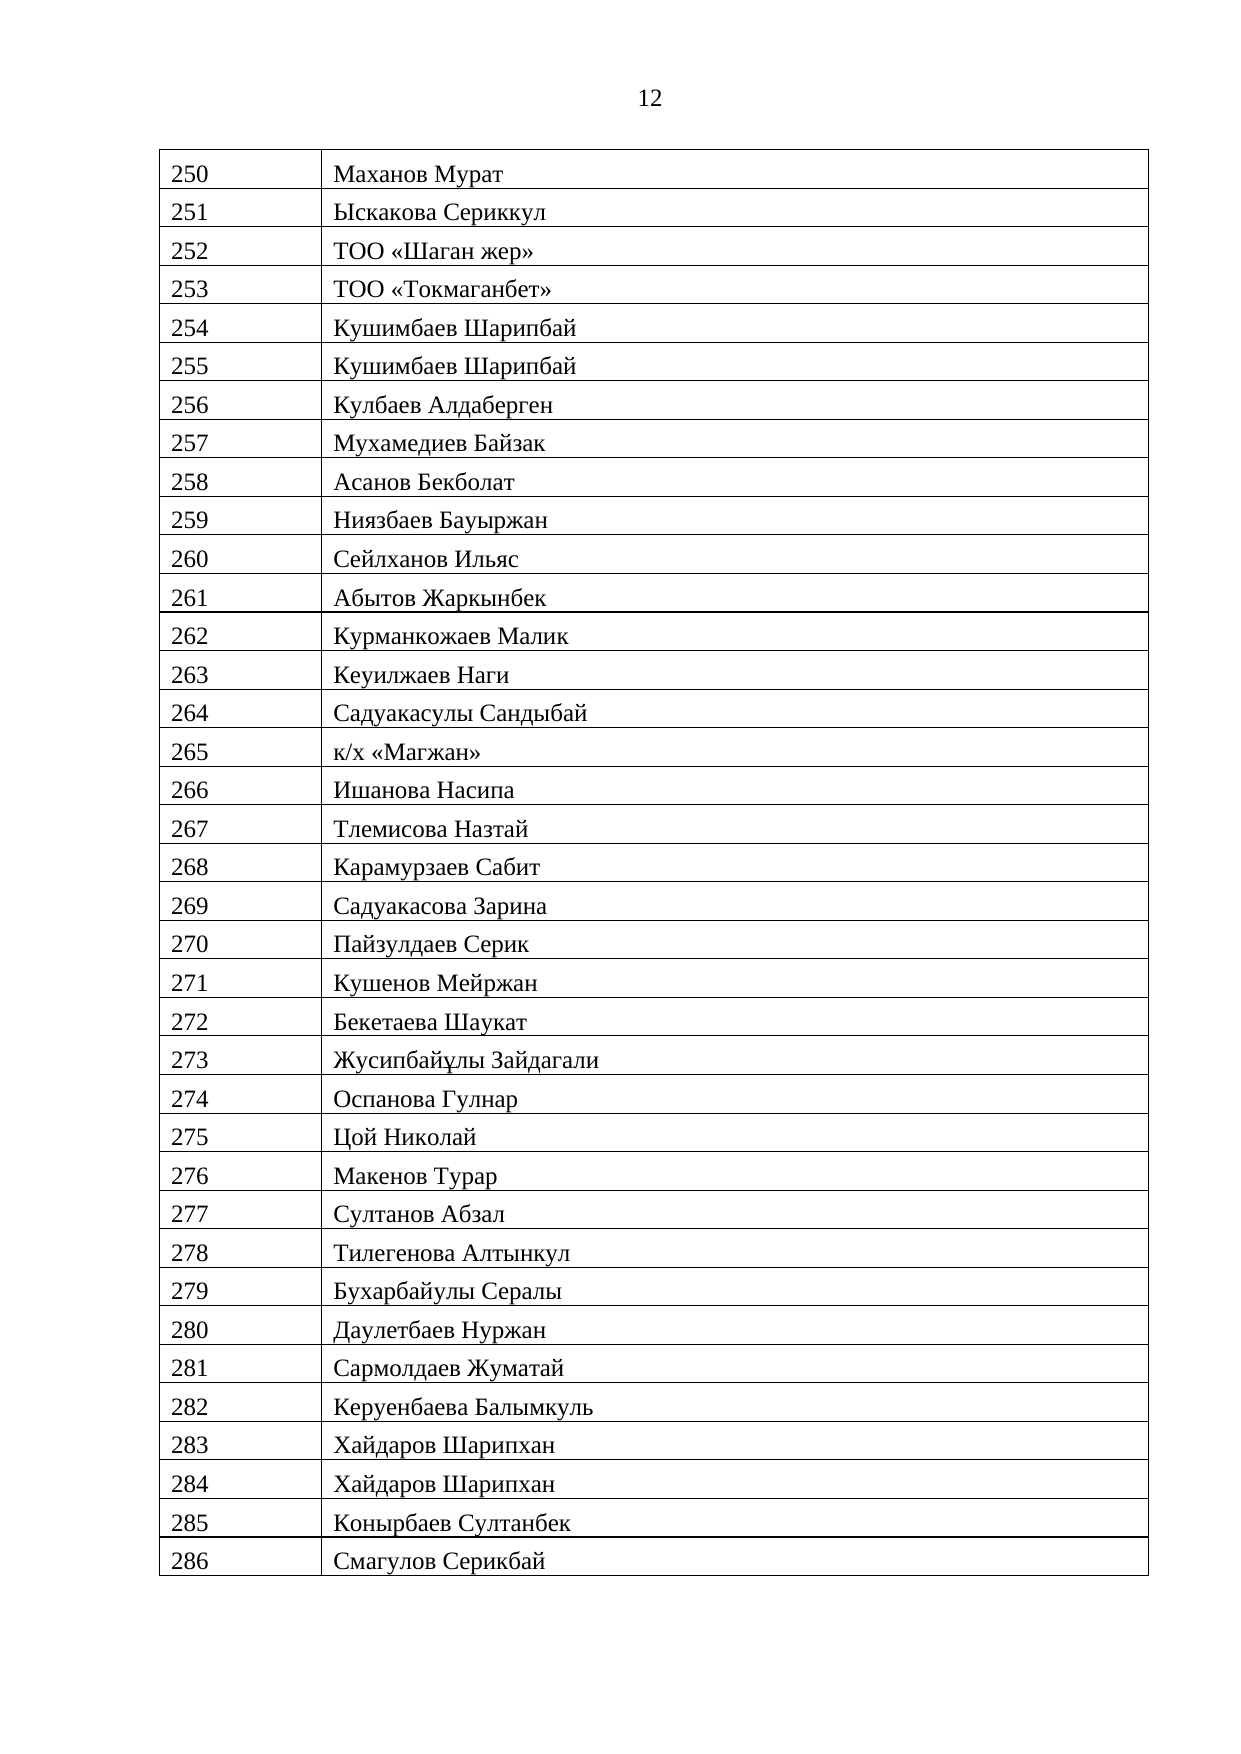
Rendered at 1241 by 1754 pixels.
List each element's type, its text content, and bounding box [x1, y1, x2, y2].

table_cell Асанов Бекболат [322, 458, 1148, 496]
table_cell 276 [160, 1152, 321, 1189]
table_cell 250 [160, 150, 321, 187]
table_cell Абытов Жаркынбек [322, 574, 1148, 611]
table_cell 251 [160, 189, 321, 226]
table_cell 273 [160, 1036, 321, 1074]
table_cell Хайдаров Шарипхан [322, 1460, 1148, 1498]
table_cell 283 [160, 1422, 321, 1459]
table_cell Кулбаев Алдаберген [322, 381, 1148, 419]
table_cell 279 [160, 1268, 321, 1305]
table_cell Курманкожаев Малик [322, 613, 1148, 650]
table_cell Кушимбаев Шарипбай [322, 304, 1148, 342]
table_cell Хайдаров Шарипхан [322, 1422, 1148, 1459]
table_cell Бекетаева Шаукат [322, 998, 1148, 1035]
table_cell 274 [160, 1075, 321, 1112]
table_cell Султанов Абзал [322, 1191, 1148, 1228]
table_cell 252 [160, 227, 321, 264]
table_cell 280 [160, 1306, 321, 1344]
table_cell 267 [160, 805, 321, 843]
table_cell 262 [160, 613, 321, 650]
table_cell Садуакасулы Сандыбай [322, 690, 1148, 727]
table_cell Маханов Мурат [322, 150, 1148, 187]
table_cell Конырбаев Султанбек [322, 1499, 1148, 1536]
table_cell 263 [160, 651, 321, 688]
table_cell 270 [160, 921, 321, 958]
table_cell 269 [160, 882, 321, 920]
table_cell 284 [160, 1460, 321, 1498]
table_cell Керуенбаева Балымкуль [322, 1383, 1148, 1421]
table_cell 258 [160, 458, 321, 496]
table_cell 265 [160, 728, 321, 766]
table_cell Оспанова Гулнар [322, 1075, 1148, 1112]
table_cell 286 [160, 1538, 321, 1575]
table_cell 266 [160, 767, 321, 804]
table_cell Ишанова Насипа [322, 767, 1148, 804]
table_cell 257 [160, 420, 321, 457]
table_cell 272 [160, 998, 321, 1035]
table_cell 277 [160, 1191, 321, 1228]
table_cell Кушенов Мейржан [322, 959, 1148, 997]
table_cell 254 [160, 304, 321, 342]
table_cell Кеуилжаев Наги [322, 651, 1148, 688]
table_cell Макенов Турар [322, 1152, 1148, 1189]
table_cell Пайзулдаев Серик [322, 921, 1148, 958]
table_cell Ниязбаев Бауыржан [322, 497, 1148, 534]
table_cell Цой Николай [322, 1114, 1148, 1151]
table_cell 285 [160, 1499, 321, 1536]
table_cell Садуакасова Зарина [322, 882, 1148, 920]
table_cell 282 [160, 1383, 321, 1421]
table_cell ТОО «Шаган жер» [322, 227, 1148, 264]
table_cell Кушимбаев Шарипбай [322, 343, 1148, 380]
table_cell ТОО «Токмаганбет» [322, 266, 1148, 303]
table_cell 255 [160, 343, 321, 380]
table_cell 271 [160, 959, 321, 997]
table_cell Даулетбаев Нуржан [322, 1306, 1148, 1344]
table_cell 264 [160, 690, 321, 727]
table_cell Мухамедиев Байзак [322, 420, 1148, 457]
table_cell 259 [160, 497, 321, 534]
table_cell 281 [160, 1345, 321, 1382]
table_cell Сейлханов Ильяс [322, 535, 1148, 573]
table_cell Карамурзаев Сабит [322, 844, 1148, 881]
table_cell Сармолдаев Жуматай [322, 1345, 1148, 1382]
table_cell 268 [160, 844, 321, 881]
table_cell 253 [160, 266, 321, 303]
table_cell 278 [160, 1229, 321, 1267]
table_cell Смагулов Серикбай [322, 1538, 1148, 1575]
table_cell Ыскакова Сериккул [322, 189, 1148, 226]
table_cell к/х «Магжан» [322, 728, 1148, 766]
table_cell Тилегенова Алтынкул [322, 1229, 1148, 1267]
table_cell 275 [160, 1114, 321, 1151]
table_cell Жусипбайұлы Зайдагали [322, 1036, 1148, 1074]
table_cell Тлемисова Назтай [322, 805, 1148, 843]
table_cell Бухарбайулы Сералы [322, 1268, 1148, 1305]
table_cell 261 [160, 574, 321, 611]
table_cell 260 [160, 535, 321, 573]
table_cell 256 [160, 381, 321, 419]
